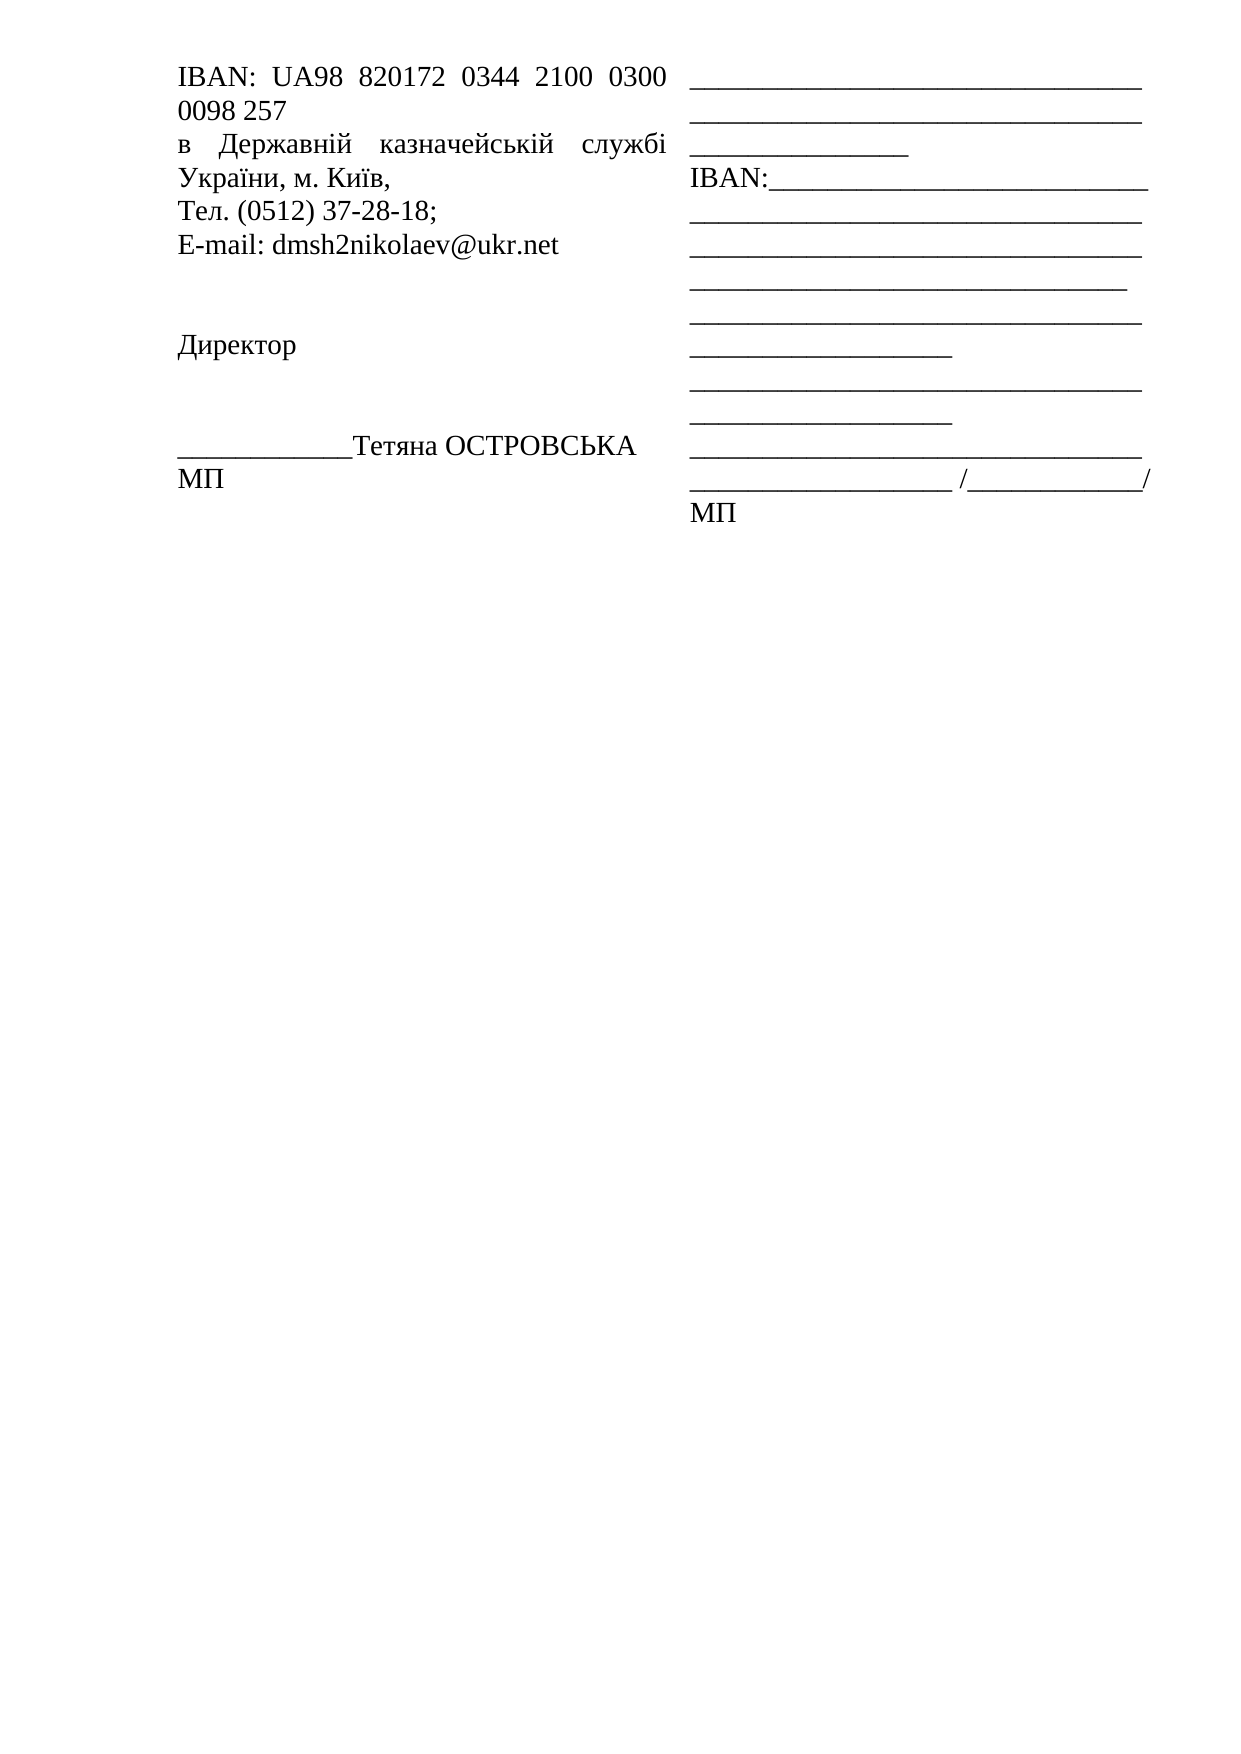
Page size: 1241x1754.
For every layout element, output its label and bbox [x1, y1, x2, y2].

table_header [678, 59, 1165, 562]
table_header [166, 59, 678, 562]
